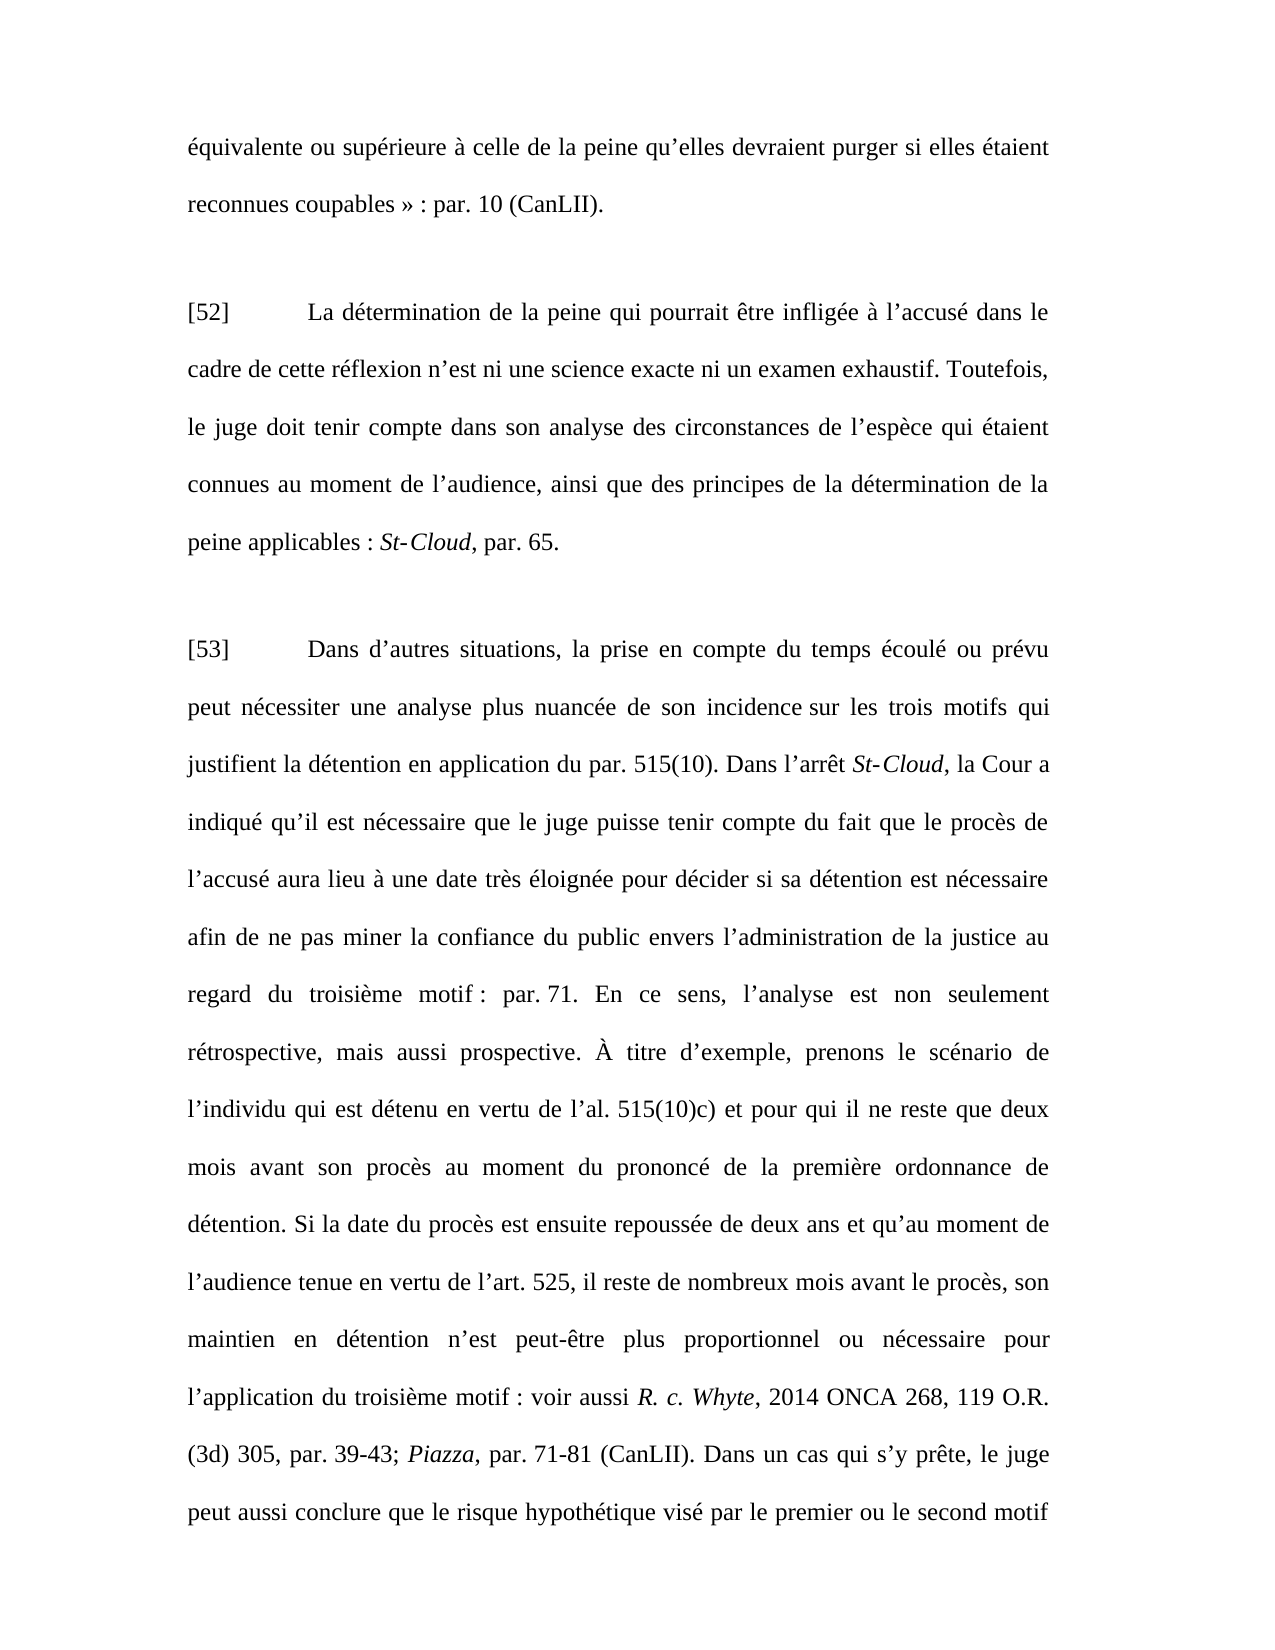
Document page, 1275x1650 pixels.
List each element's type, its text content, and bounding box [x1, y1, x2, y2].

text La détermination de la peine qui pourrait être infligée à l’accusé dans le cadre de cette réflexion n’est ni une science exacte ni un examen exhaustif. Toutefois, le juge doit tenir compte dans son analyse des circonstances de l’espèce qui étaient connues au moment de l’audience, ainsi que des principes de la détermination de la peine applicables : St-Cloud, par. 65. [187, 297, 1050, 556]
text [187, 132, 1050, 218]
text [187, 634, 1050, 1526]
